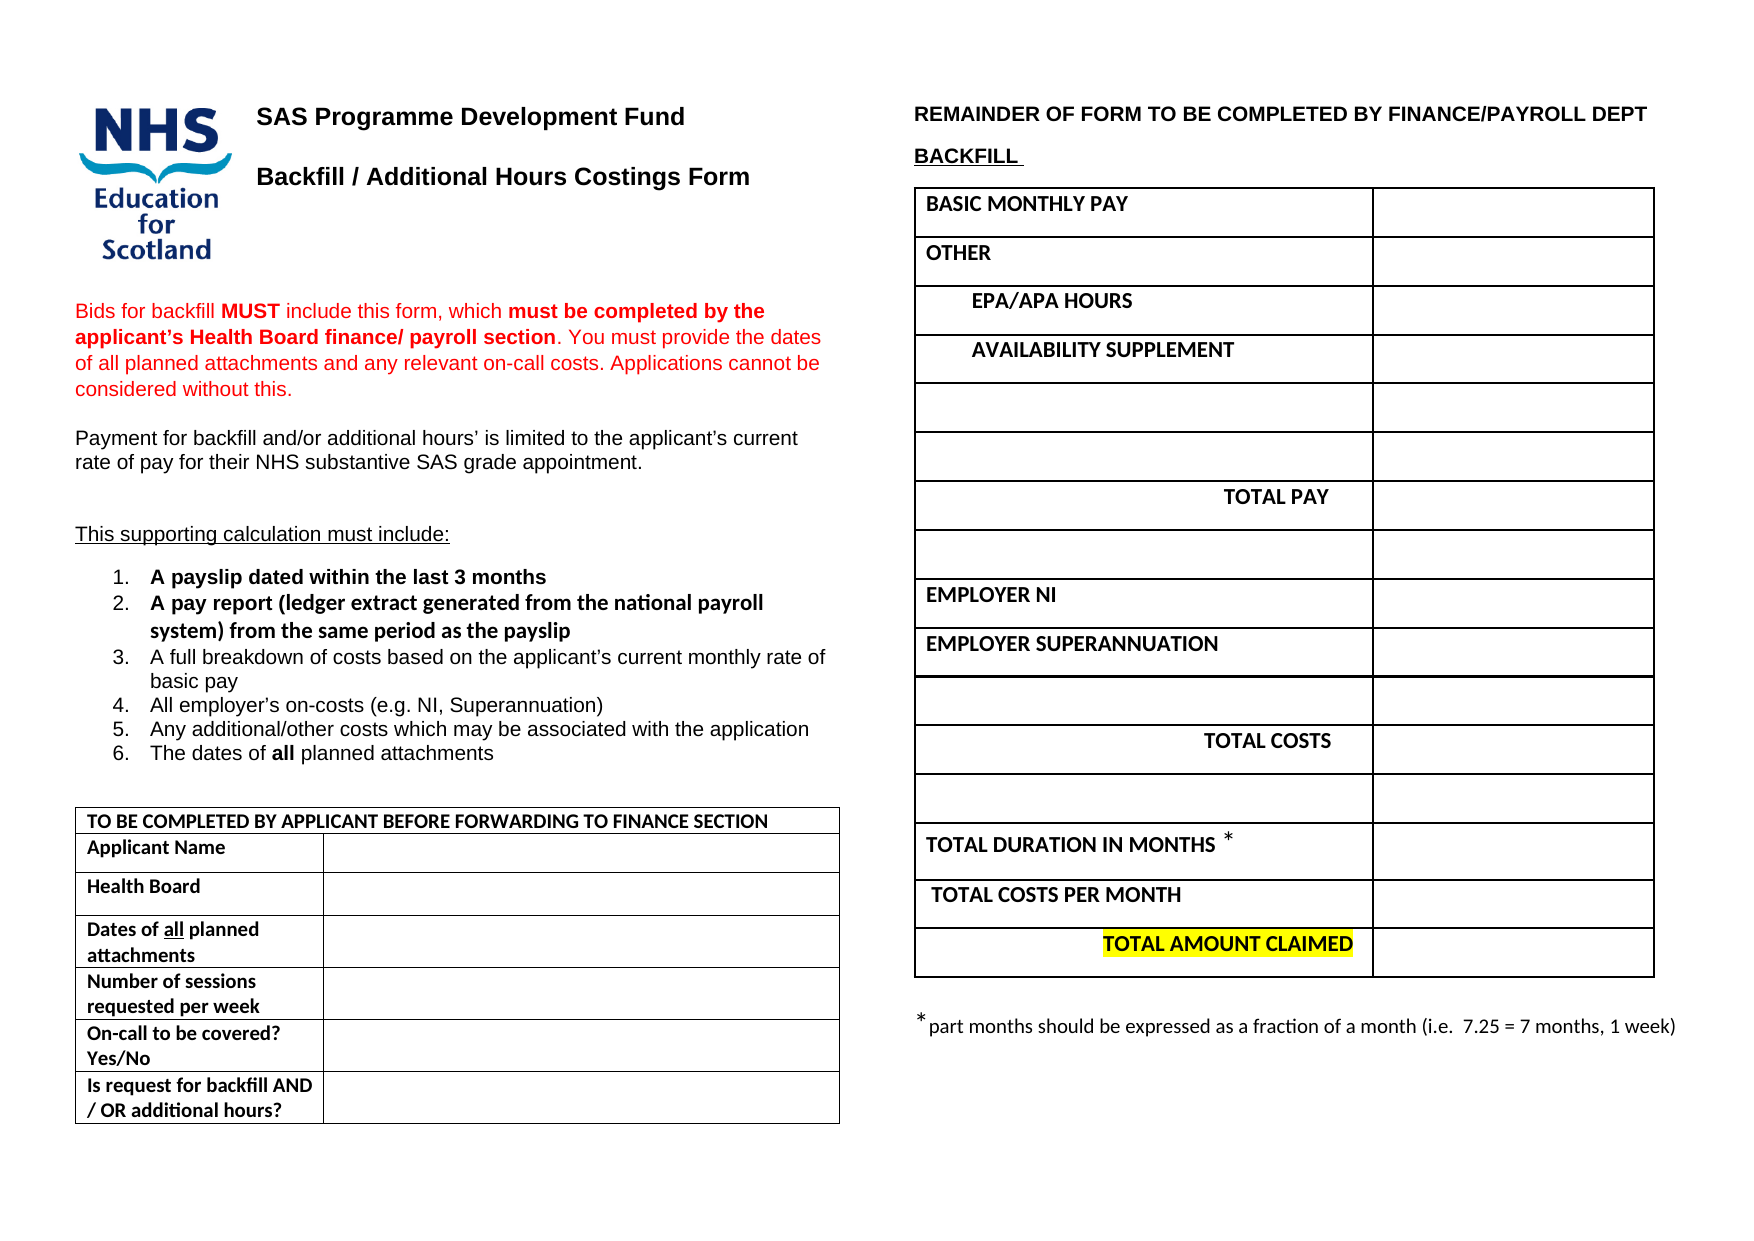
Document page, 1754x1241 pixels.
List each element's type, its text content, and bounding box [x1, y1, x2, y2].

text Bids for backfill MUST include this form, which must be completed by the applicant’s Health Board finance/ payroll section. You must provide the dates of all planned attachments and any relevant on-call costs. Applications cannot be considered without this. [75, 299, 840, 400]
list Any additional/other costs which may be associated with the application [112, 716, 840, 740]
table_cell TOTAL COSTS [916, 726, 1372, 773]
table_cell EMPLOYER SUPERANNUATION [916, 629, 1372, 675]
table_cell On-call to be covered? Yes/No [76, 1020, 323, 1071]
table_cell [324, 916, 839, 967]
table_header BASIC MONTHLY PAY [916, 189, 1372, 236]
table_cell TOTAL COSTS PER MONTH [916, 881, 1372, 927]
text REMAINDER OF FORM TO BE COMPLETED BY FINANCE/PAYROLL DEPT [914, 102, 1679, 126]
table_cell [916, 531, 1372, 578]
table_cell [1374, 384, 1653, 431]
table_cell Applicant Name [76, 834, 323, 872]
table_cell [324, 873, 839, 915]
table_header [1374, 189, 1653, 236]
table_cell EPA/APA HOURS [916, 287, 1372, 333]
table_cell [1374, 238, 1653, 284]
table_cell Number of sessions requested per week [76, 968, 323, 1019]
text SAS Programme Development Fund [238, 102, 840, 131]
table_cell [1374, 580, 1653, 627]
text This supporting calculation must include: [75, 522, 840, 546]
table_cell [916, 678, 1372, 724]
table_cell TOTAL AMOUNT CLAIMED [916, 929, 1372, 976]
table_cell Dates of all planned attachments [76, 916, 323, 967]
table_cell [1374, 287, 1653, 333]
text Backfill / Additional Hours Costings Form [238, 162, 840, 190]
table_cell [324, 968, 839, 1019]
list The dates of all planned attachments [112, 740, 840, 764]
list A payslip dated within the last 3 months [112, 564, 840, 588]
table_cell Health Board [76, 873, 323, 915]
text Payment for backfill and/or additional hours’ is limited to the applicant’s current rate of pay for their NHS substantive SAS grade appointment. [75, 426, 840, 474]
table_cell [1374, 929, 1653, 976]
table_cell [1374, 726, 1653, 773]
table_cell TOTAL DURATION IN MONTHS * [916, 824, 1372, 878]
table_cell AVAILABILITY SUPPLEMENT [916, 336, 1372, 382]
table_header TO BE COMPLETED BY APPLICANT BEFORE FORWARDING TO FINANCE SECTION [76, 808, 839, 833]
list All employer’s on-costs (e.g. NI, Superannuation) [112, 692, 840, 716]
table_cell [916, 433, 1372, 480]
list A pay report (ledger extract generated from the national payroll system) from the same period as the payslip [112, 588, 840, 644]
table_cell [1374, 824, 1653, 878]
picture [73, 101, 238, 266]
table_cell Is request for backfill AND / OR additional hours? [76, 1072, 323, 1123]
table_cell [1374, 482, 1653, 529]
table_cell [324, 1072, 839, 1123]
table_cell [916, 384, 1372, 431]
table_cell [1374, 336, 1653, 382]
table_cell [1374, 678, 1653, 724]
table_cell [1374, 881, 1653, 927]
table_cell OTHER [916, 238, 1372, 284]
table_cell EMPLOYER NI [916, 580, 1372, 627]
table_cell [1374, 433, 1653, 480]
table_cell [1374, 531, 1653, 578]
table_cell [1374, 629, 1653, 675]
table_cell TOTAL PAY [916, 482, 1372, 529]
list A full breakdown of costs based on the applicant’s current monthly rate of basic pay [112, 644, 840, 692]
table_cell [324, 1020, 839, 1071]
text BACKFILL [914, 144, 1679, 168]
table_cell [324, 834, 839, 872]
table_cell [1374, 775, 1653, 822]
text *part months should be expressed as a fraction of a month (i.e. 7.25 = 7 months, 1 week) [914, 1006, 1679, 1041]
table_cell [916, 775, 1372, 822]
